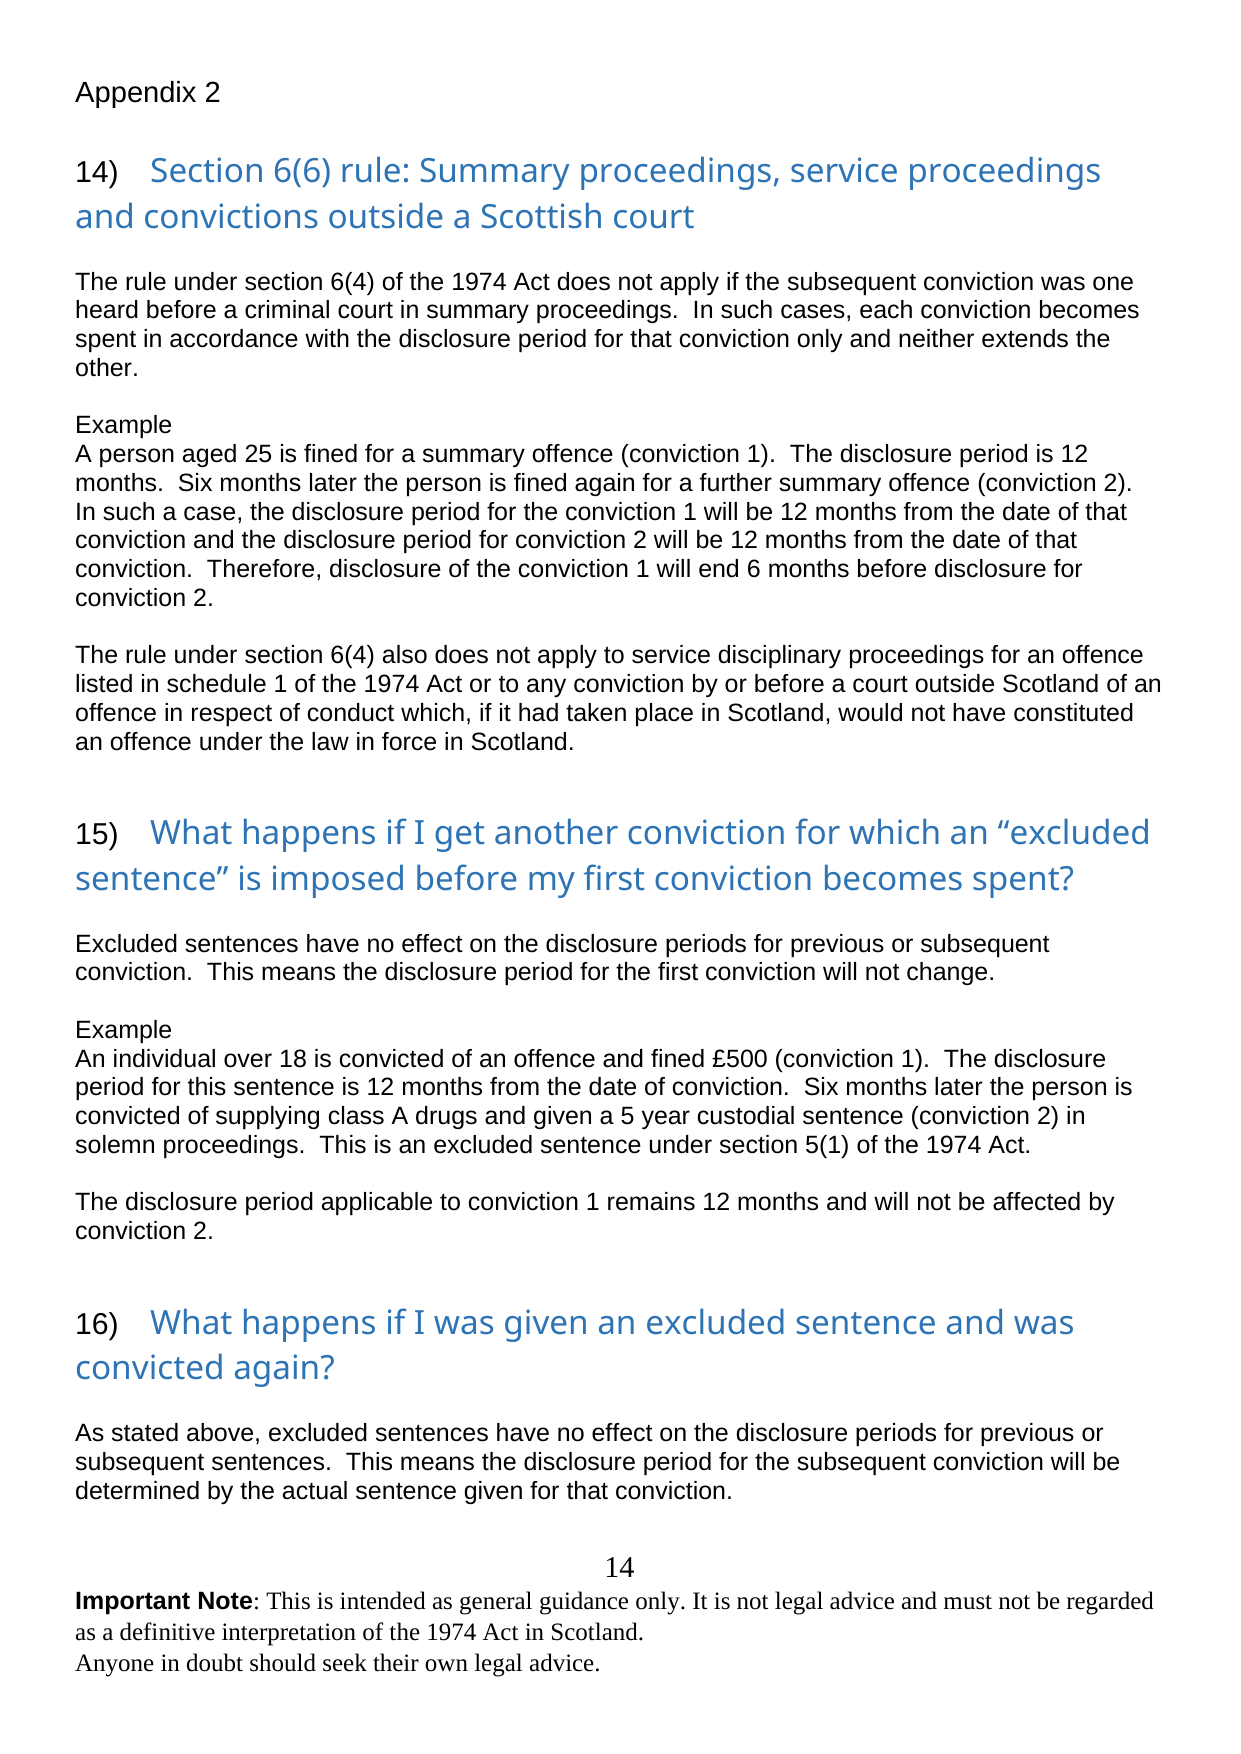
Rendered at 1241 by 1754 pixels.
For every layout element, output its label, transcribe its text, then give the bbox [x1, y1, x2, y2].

text The disclosure period applicable to conviction 1 remains 12 months and will not be affected by conviction 2. [75, 1187, 1165, 1245]
text The rule under section 6(4) of the 1974 Act does not apply if the subsequent conviction was one heard before a criminal court in summary proceedings. In such cases, each conviction becomes spent in accordance with the disclosure period for that conviction only and neither extends the other. [75, 267, 1165, 382]
subtitle What happens if I get another conviction for which an “excluded sentence” is imposed before my first conviction becomes spent? [75, 809, 1165, 900]
text A person aged 25 is fined for a summary offence (conviction 1). The disclosure period is 12 months. Six months later the person is fined again for a further summary offence (conviction 2). In such a case, the disclosure period for the conviction 1 will be 12 months from the date of that conviction and the disclosure period for conviction 2 will be 12 months from the date of that conviction. Therefore, disclosure of the conviction 1 will end 6 months before disclosure for conviction 2. [75, 439, 1165, 612]
subtitle What happens if I was given an excluded sentence and was convicted again? [75, 1299, 1165, 1389]
text Excluded sentences have no effect on the disclosure periods for previous or subsequent conviction. This means the disclosure period for the first conviction will not change. [75, 929, 1165, 986]
text Example [75, 410, 1165, 439]
text As stated above, excluded sentences have no effect on the disclosure periods for previous or subsequent sentences. This means the disclosure period for the subsequent conviction will be determined by the actual sentence given for that conviction. [75, 1418, 1165, 1504]
text Example [75, 1015, 1165, 1044]
text The rule under section 6(4) also does not apply to service disciplinary proceedings for an offence listed in schedule 1 of the 1974 Act or to any conviction by or before a court outside Scotland of an offence in respect of conduct which, if it had taken place in Scotland, would not have constituted an offence under the law in force in Scotland. [75, 640, 1165, 755]
subtitle Section 6(6) rule: Summary proceedings, service proceedings and convictions outside a Scottish court [75, 147, 1165, 238]
text An individual over 18 is convicted of an offence and fined £500 (conviction 1). The disclosure period for this sentence is 12 months from the date of conviction. Six months later the person is convicted of supplying class A drugs and given a 5 year custodial sentence (conviction 2) in solemn proceedings. This is an excluded sentence under section 5(1) of the 1974 Act. [75, 1044, 1165, 1159]
